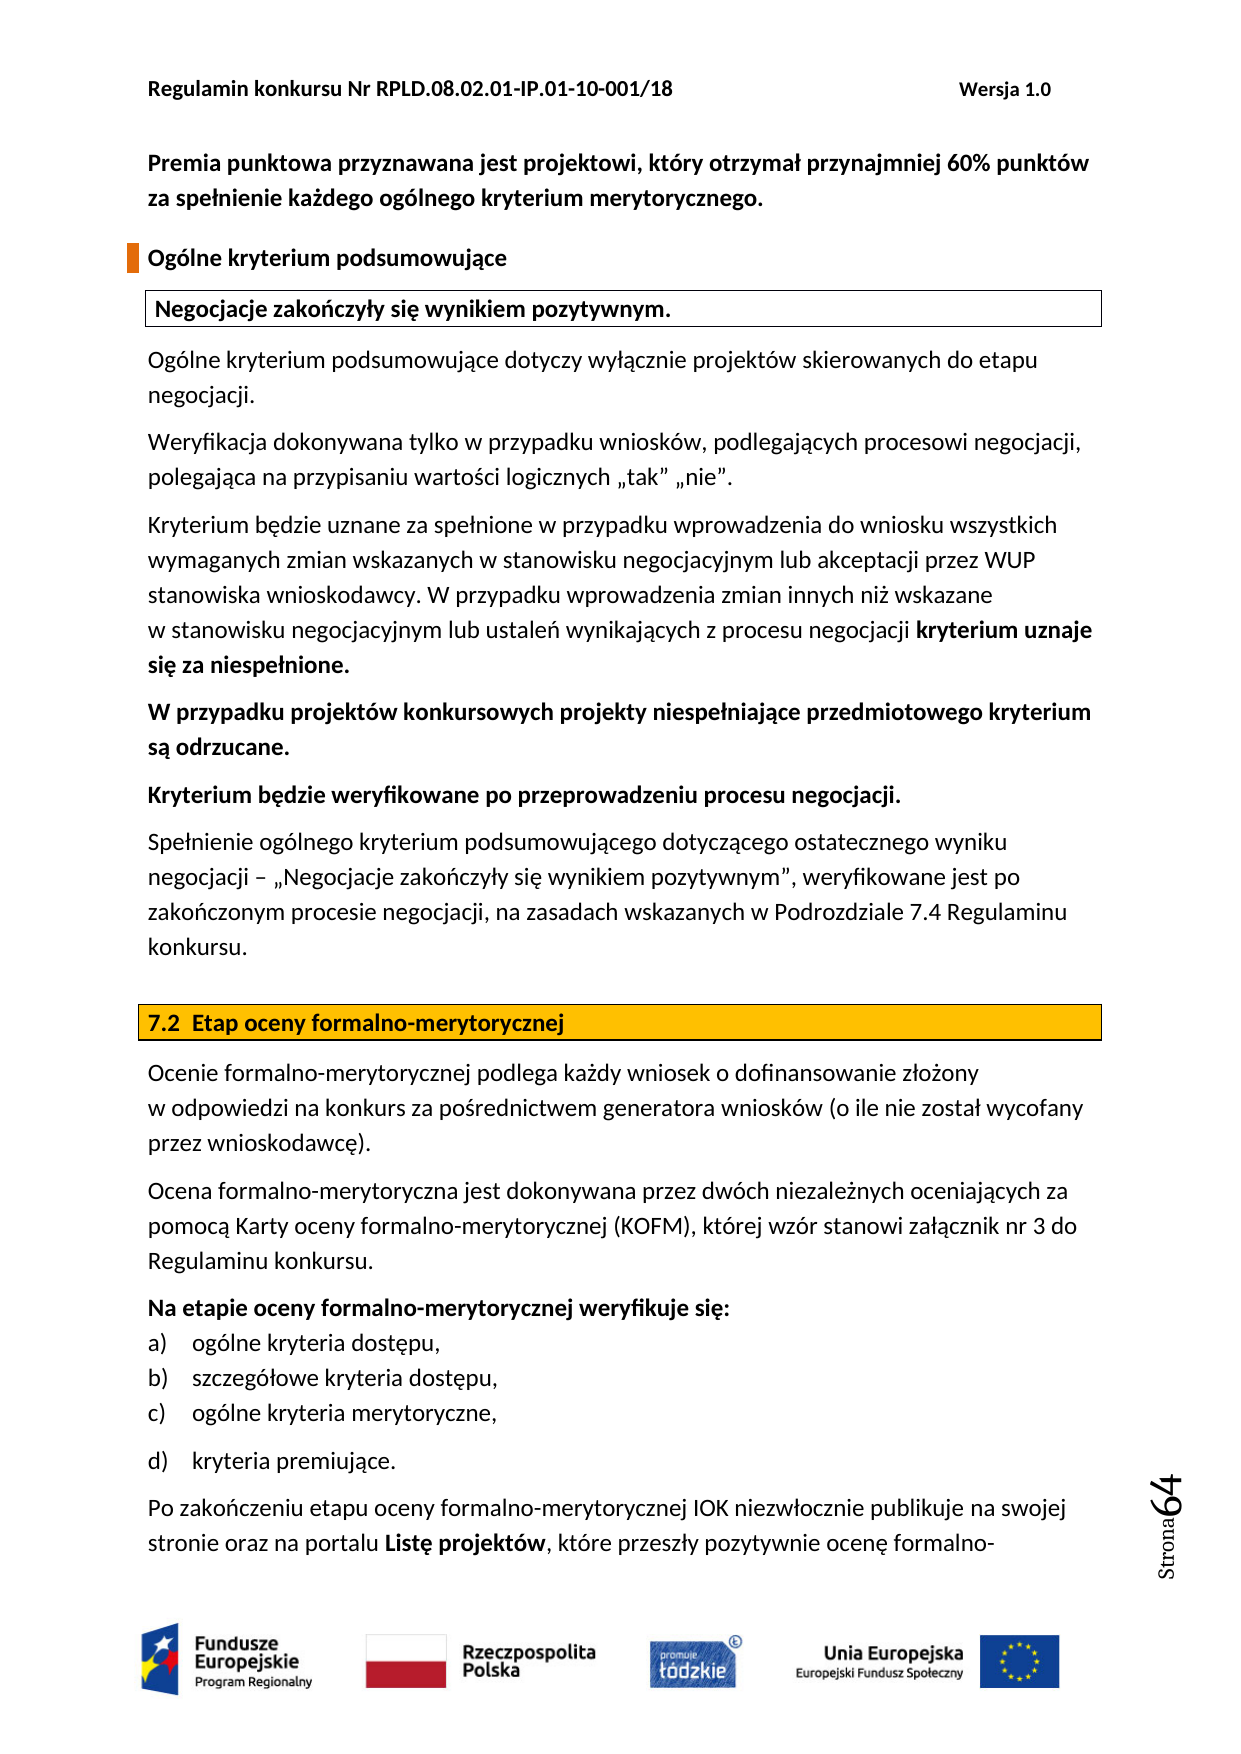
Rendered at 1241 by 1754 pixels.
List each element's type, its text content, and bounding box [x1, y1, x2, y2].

text Spełnienie ogólnego kryterium podsumowującego dotyczącego ostatecznego wyniku negocjacji – „Negocjacje zakończyły się wynikiem pozytywnym”, weryfikowane jest po zakończonym procesie negocjacji, na zasadach wskazanych w Podrozdziale 7.4 Regulaminu konkursu. [148, 826, 1093, 962]
text W przypadku projektów konkursowych projekty niespełniające przedmiotowego kryterium są odrzucane. [148, 696, 1093, 762]
text Premia punktowa przyznawana jest projektowi, który otrzymał przynajmniej 60% punktów za spełnienie każdego ogólnego kryterium merytorycznego. [148, 148, 1093, 213]
text Ogólne kryterium podsumowujące [139, 243, 1093, 273]
list Etap oceny formalno-merytorycznej [139, 1005, 1101, 1039]
text Ogólne kryterium podsumowujące dotyczy wyłącznie projektów skierowanych do etapu negocjacji. [148, 344, 1093, 409]
text Ocena formalno-merytoryczna jest dokonywana przez dwóch niezależnych oceniających za pomocą Karty oceny formalno-merytorycznej (KOFM), której wzór stanowi załącznik nr 3 do Regulaminu konkursu. [148, 1175, 1093, 1276]
list kryteria premiujące. [148, 1445, 1093, 1476]
text Na etapie oceny formalno-merytorycznej weryfikuje się: [148, 1293, 1093, 1323]
text Negocjacje zakończyły się wynikiem pozytywnym. [146, 291, 1101, 326]
text Ocenie formalno-merytorycznej podlega każdy wniosek o dofinansowanie złożony w odpowiedzi na konkurs za pośrednictwem generatora wniosków (o ile nie został wycofany przez wnioskodawcę). [148, 1058, 1093, 1158]
list szczegółowe kryteria dostępu, [148, 1363, 1093, 1393]
list ogólne kryteria merytoryczne, [148, 1398, 1093, 1428]
text Weryfikacja dokonywana tylko w przypadku wniosków, podlegających procesowi negocjacji, polegająca na przypisaniu wartości logicznych „tak” „nie”. [148, 426, 1093, 492]
list ogólne kryteria dostępu, [148, 1328, 1093, 1358]
text Kryterium będzie weryfikowane po przeprowadzeniu procesu negocjacji. [148, 779, 1093, 809]
picture [53, 1561, 1105, 1751]
text Kryterium będzie uznane za spełnione w przypadku wprowadzenia do wniosku wszystkich wymaganych zmian wskazanych w stanowisku negocjacyjnym lub akceptacji przez WUP stanowiska wnioskodawcy. W przypadku wprowadzenia zmian innych niż wskazane w stanowisku negocjacyjnym lub ustaleń wynikających z procesu negocjacji kryterium uznaje się za niespełnione. [148, 509, 1093, 679]
